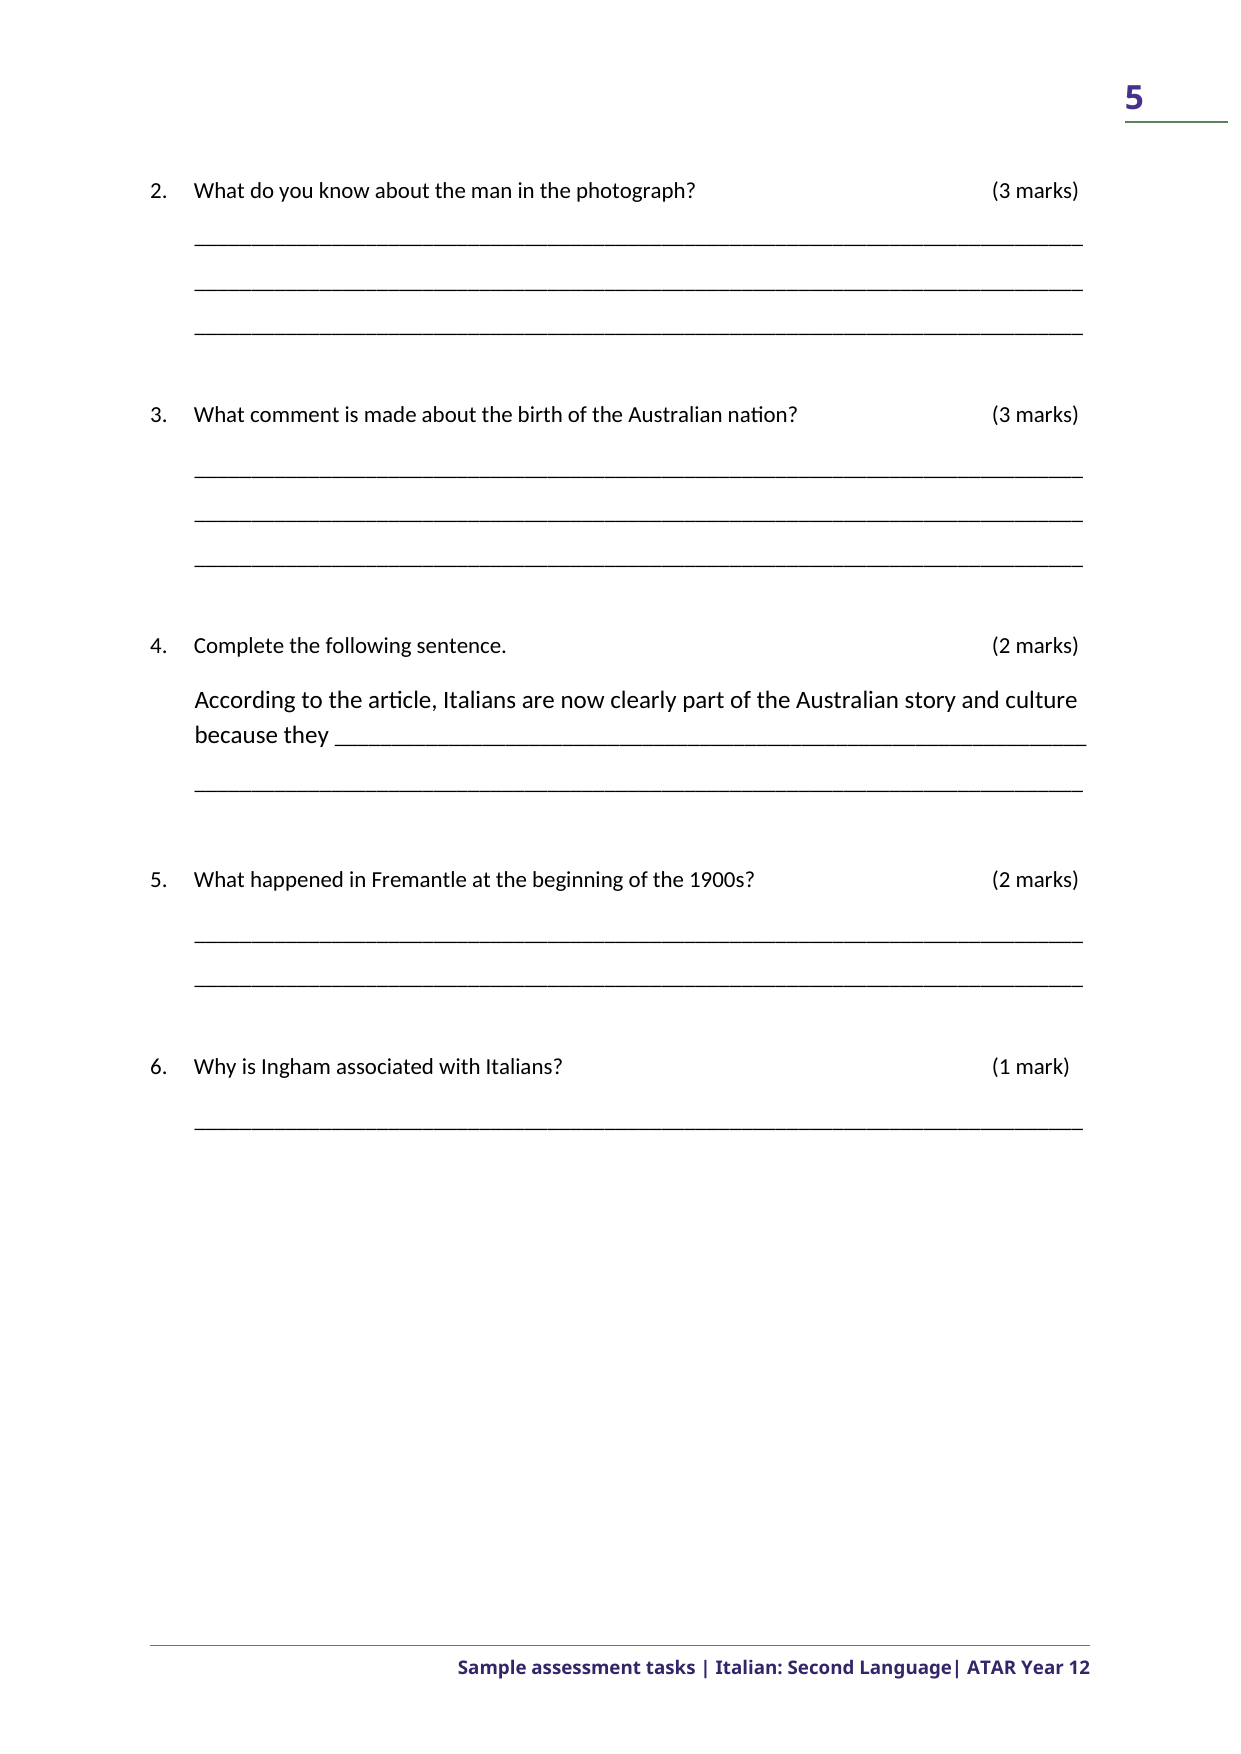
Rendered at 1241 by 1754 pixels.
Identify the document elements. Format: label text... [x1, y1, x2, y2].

text ______________________________________________________________________________ [150, 453, 1090, 481]
text ______________________________________________________________________________ [150, 542, 1090, 570]
text ______________________________________________________________________________ [194, 767, 1090, 795]
text ______________________________________________________________________________ [150, 310, 1090, 338]
text 5. What happened in Fremantle at the beginning of the 1900s? (2 marks) [150, 865, 1090, 893]
text 6. Why is Ingham associated with Italians? (1 mark) [150, 1052, 1090, 1080]
text 4. Complete the following sentence. (2 marks) [150, 632, 1090, 659]
text 2. What do you know about the man in the photograph? (3 marks) [150, 176, 1095, 204]
text ______________________________________________________________________________ [150, 1105, 1090, 1133]
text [150, 221, 1090, 249]
text 3. What comment is made about the birth of the Australian nation? (3 marks) [150, 400, 1090, 428]
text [150, 266, 1090, 294]
text ______________________________________________________________________________ [150, 497, 1090, 526]
text ______________________________________________________________________________ [150, 962, 1090, 991]
text ______________________________________________________________________________ [150, 918, 1090, 946]
text According to the article, Italians are now clearly part of the Australian story and culture because they __________________________________________________________________ [194, 684, 1090, 750]
